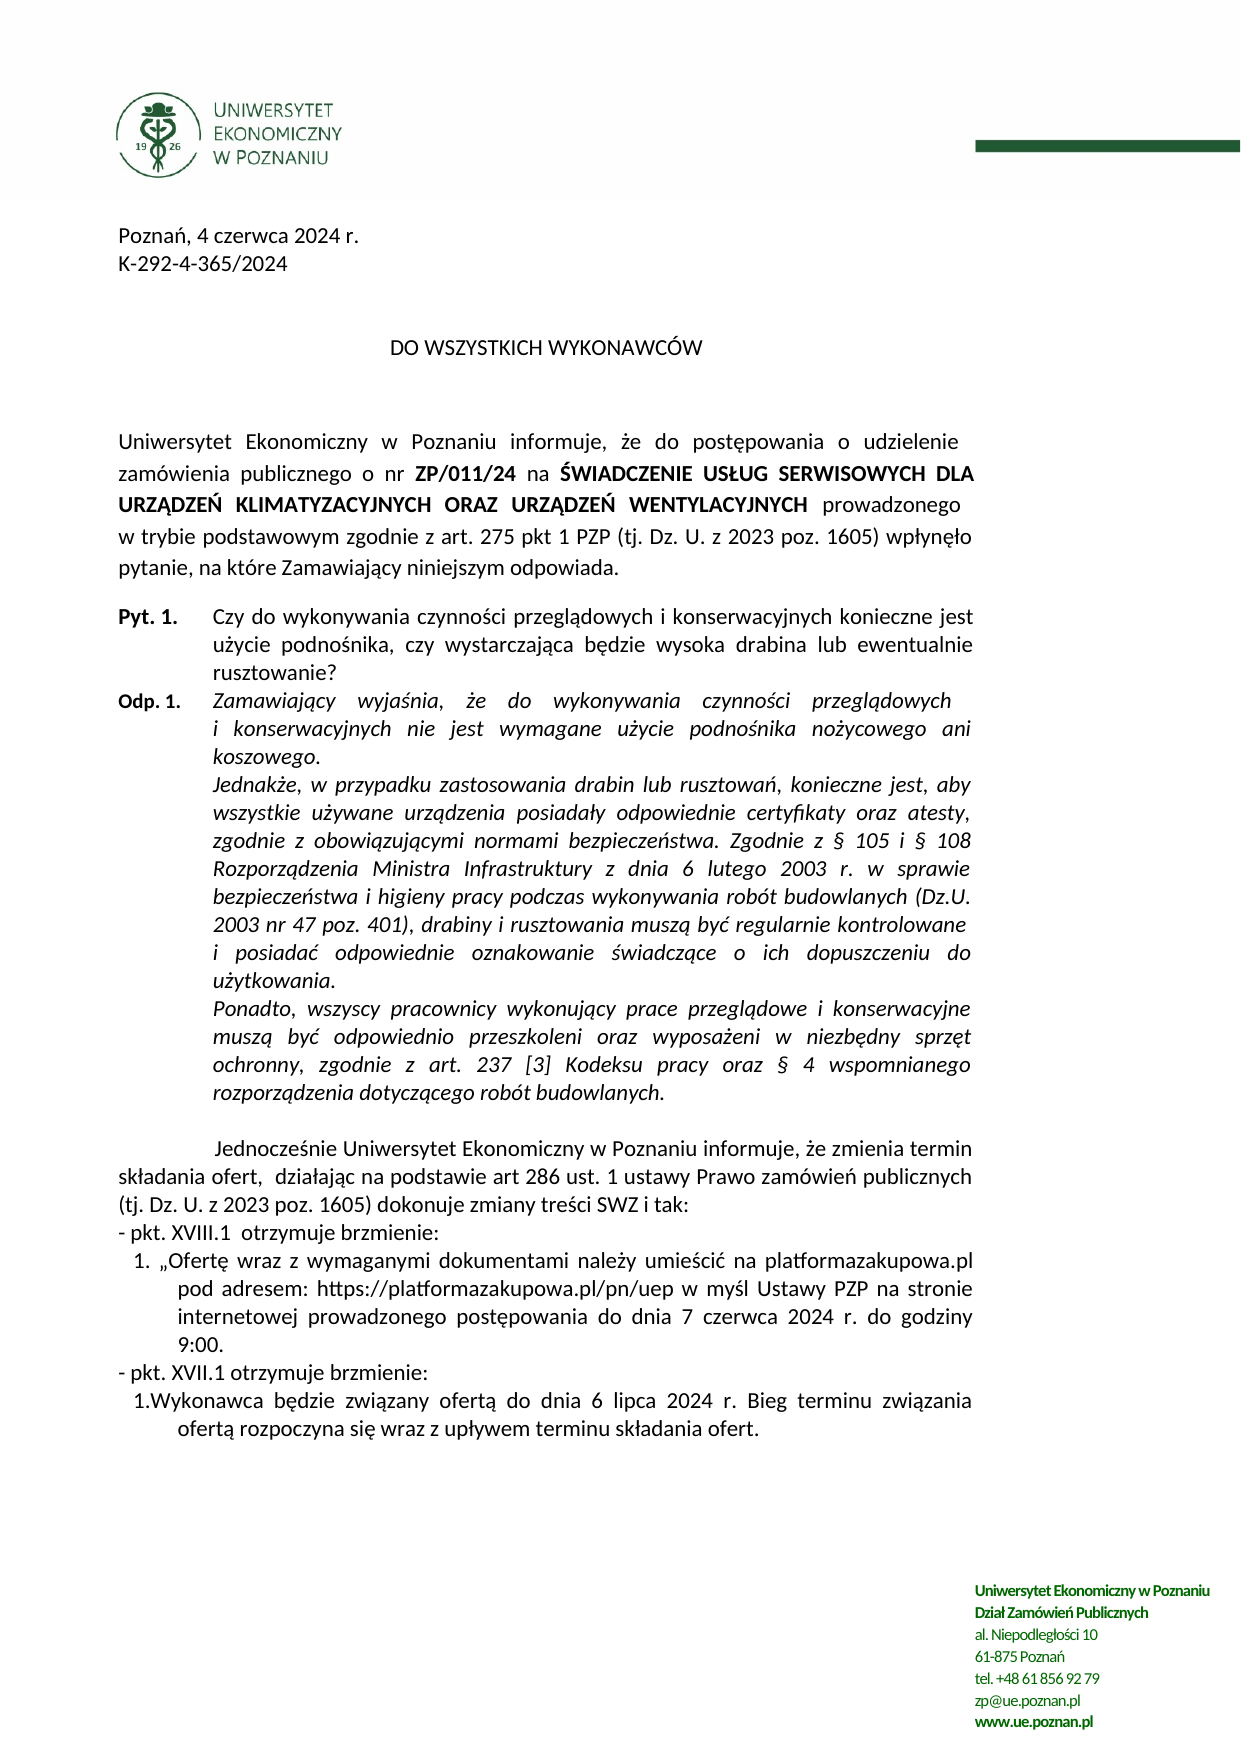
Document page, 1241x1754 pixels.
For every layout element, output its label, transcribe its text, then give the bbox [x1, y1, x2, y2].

text Jednocześnie Uniwersytet Ekonomiczny w Poznaniu informuje, że zmienia termin składania ofert, działając na podstawie art 286 ust. 1 ustawy Prawo zamówień publicznych (tj. Dz. U. z 2023 poz. 1605) dokonuje zmiany treści SWZ i tak: [118, 1134, 974, 1218]
list Czy do wykonywania czynności przeglądowych i konserwacyjnych konieczne jest użycie podnośnika, czy wystarczająca będzie wysoka drabina lub ewentualnie rusztowanie? [118, 602, 974, 686]
text K-292-4-365/2024 [118, 249, 974, 277]
list Zamawiający wyjaśnia, że do wykonywania czynności przeglądowych i konserwacyjnych nie jest wymagane użycie podnośnika nożycowego ani koszowego. [118, 686, 974, 770]
text Poznań, 4 czerwca 2024 r. [118, 221, 974, 249]
text - pkt. XVIII.1 otrzymuje brzmienie: [118, 1218, 974, 1246]
text Ponadto, wszyscy pracownicy wykonujący prace przeglądowe i konserwacyjne muszą być odpowiednio przeszkoleni oraz wyposażeni w niezbędny sprzęt ochronny, zgodnie z art. 237 [3] Kodeksu pracy oraz § 4 wspomnianego rozporządzenia dotyczącego robót budowlanych. [213, 994, 974, 1106]
text Jednakże, w przypadku zastosowania drabin lub rusztowań, konieczne jest, aby wszystkie używane urządzenia posiadały odpowiednie certyfikaty oraz atesty, zgodnie z obowiązującymi normami bezpieczeństwa. Zgodnie z § 105 i § 108 Rozporządzenia Ministra Infrastruktury z dnia 6 lutego 2003 r. w sprawie bezpieczeństwa i higieny pracy podczas wykonywania robót budowlanych (Dz.U. 2003 nr 47 poz. 401), drabiny i rusztowania muszą być regularnie kontrolowane i posiadać odpowiednie oznakowanie świadczące o ich dopuszczeniu do użytkowania. [213, 770, 974, 994]
text - pkt. XVII.1 otrzymuje brzmienie: [118, 1358, 974, 1386]
picture [0, 0, 1241, 200]
text DO WSZYSTKICH WYKONAWCÓW [118, 333, 974, 362]
text 1. „Ofertę wraz z wymaganymi dokumentami należy umieścić na platformazakupowa.pl pod adresem: https://platformazakupowa.pl/pn/uep w myśl Ustawy PZP na stronie internetowej prowadzonego postępowania do dnia 7 czerwca 2024 r. do godziny 9:00. [133, 1246, 974, 1358]
text Uniwersytet Ekonomiczny w Poznaniu informuje, że do postępowania o udzielenie zamówienia publicznego o nr ZP/011/24 na ŚWIADCZENIE USŁUG SERWISOWYCH DLA URZĄDZEŃ KLIMATYZACYJNYCH ORAZ URZĄDZEŃ WENTYLACYJNYCH prowadzonego w trybie podstawowym zgodnie z art. 275 pkt 1 PZP (tj. Dz. U. z 2023 poz. 1605) wpłynęło pytanie, na które Zamawiający niniejszym odpowiada. [118, 427, 974, 582]
text 1.Wykonawca będzie związany ofertą do dnia 6 lipca 2024 r. Bieg terminu związania ofertą rozpoczyna się wraz z upływem terminu składania ofert. [133, 1386, 974, 1442]
